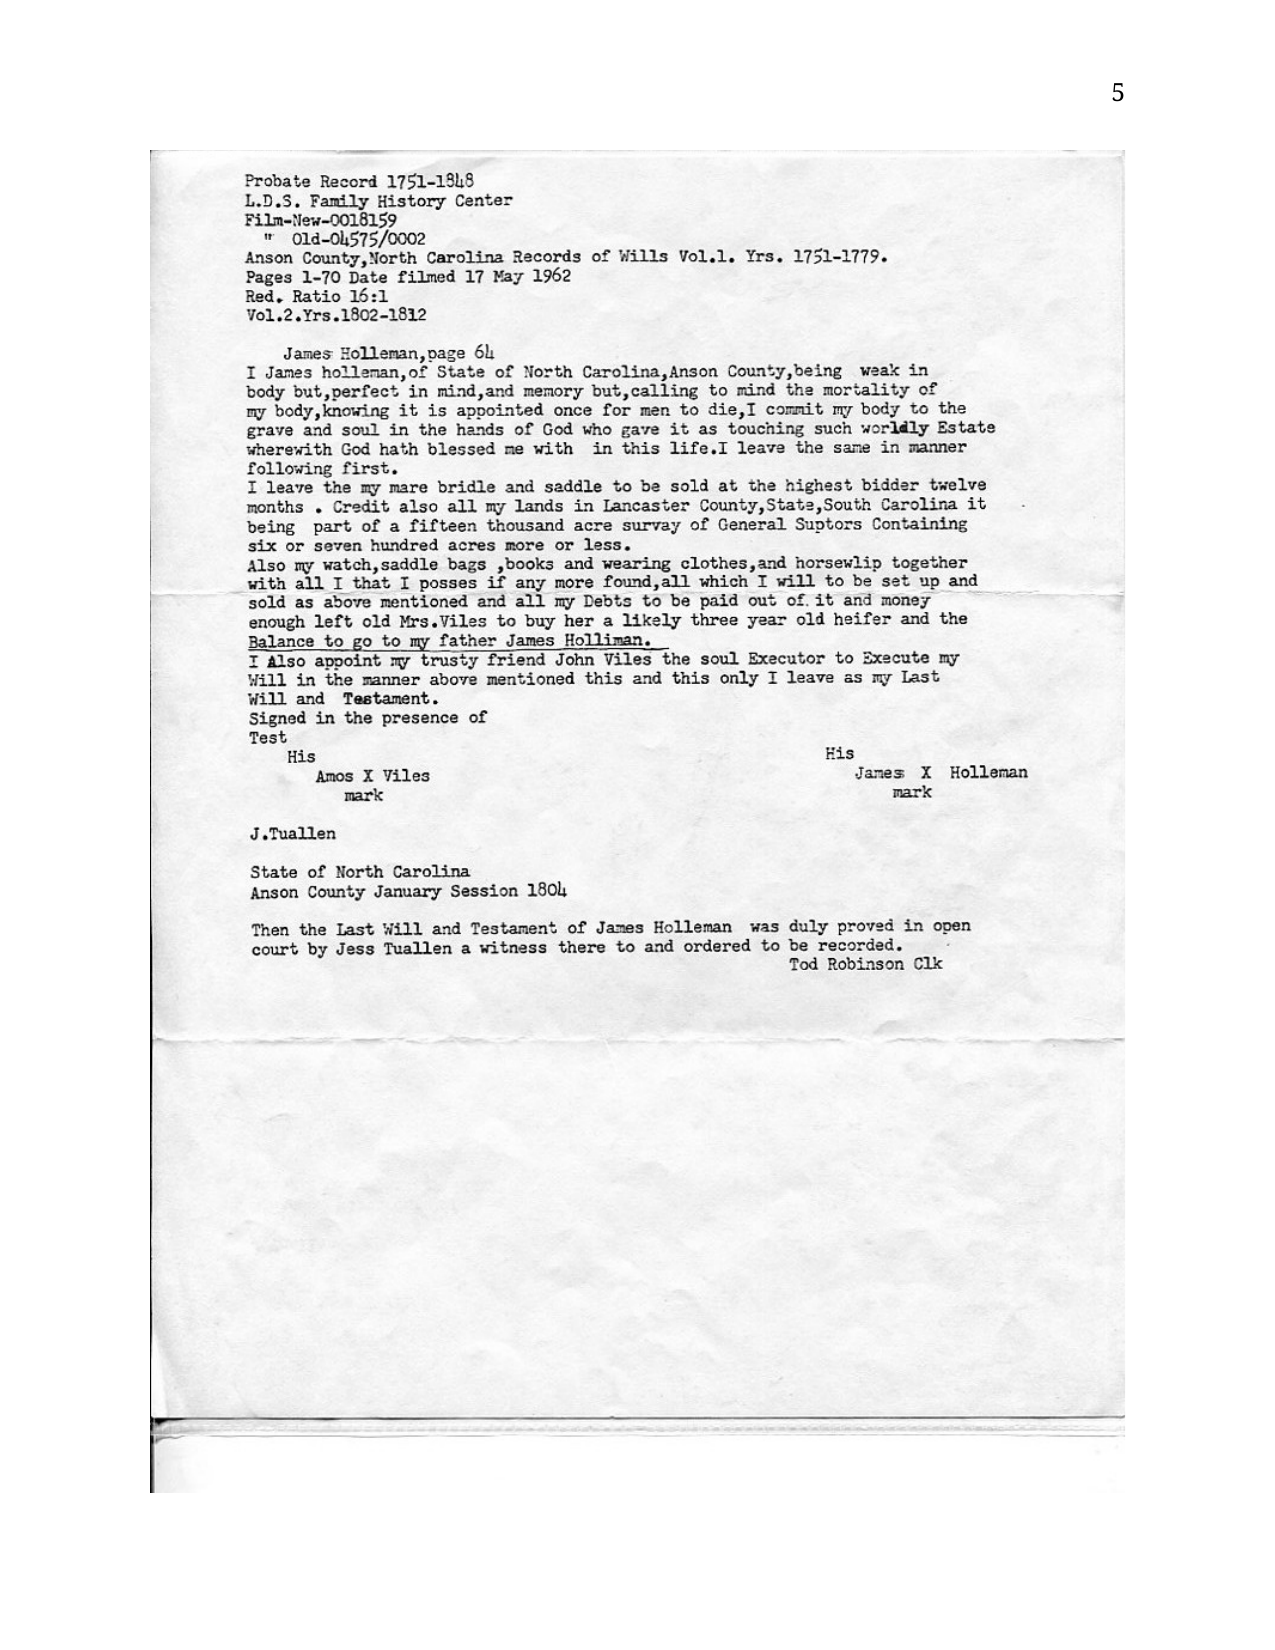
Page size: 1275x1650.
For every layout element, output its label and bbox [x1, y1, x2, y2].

picture [150, 150, 1125, 1493]
